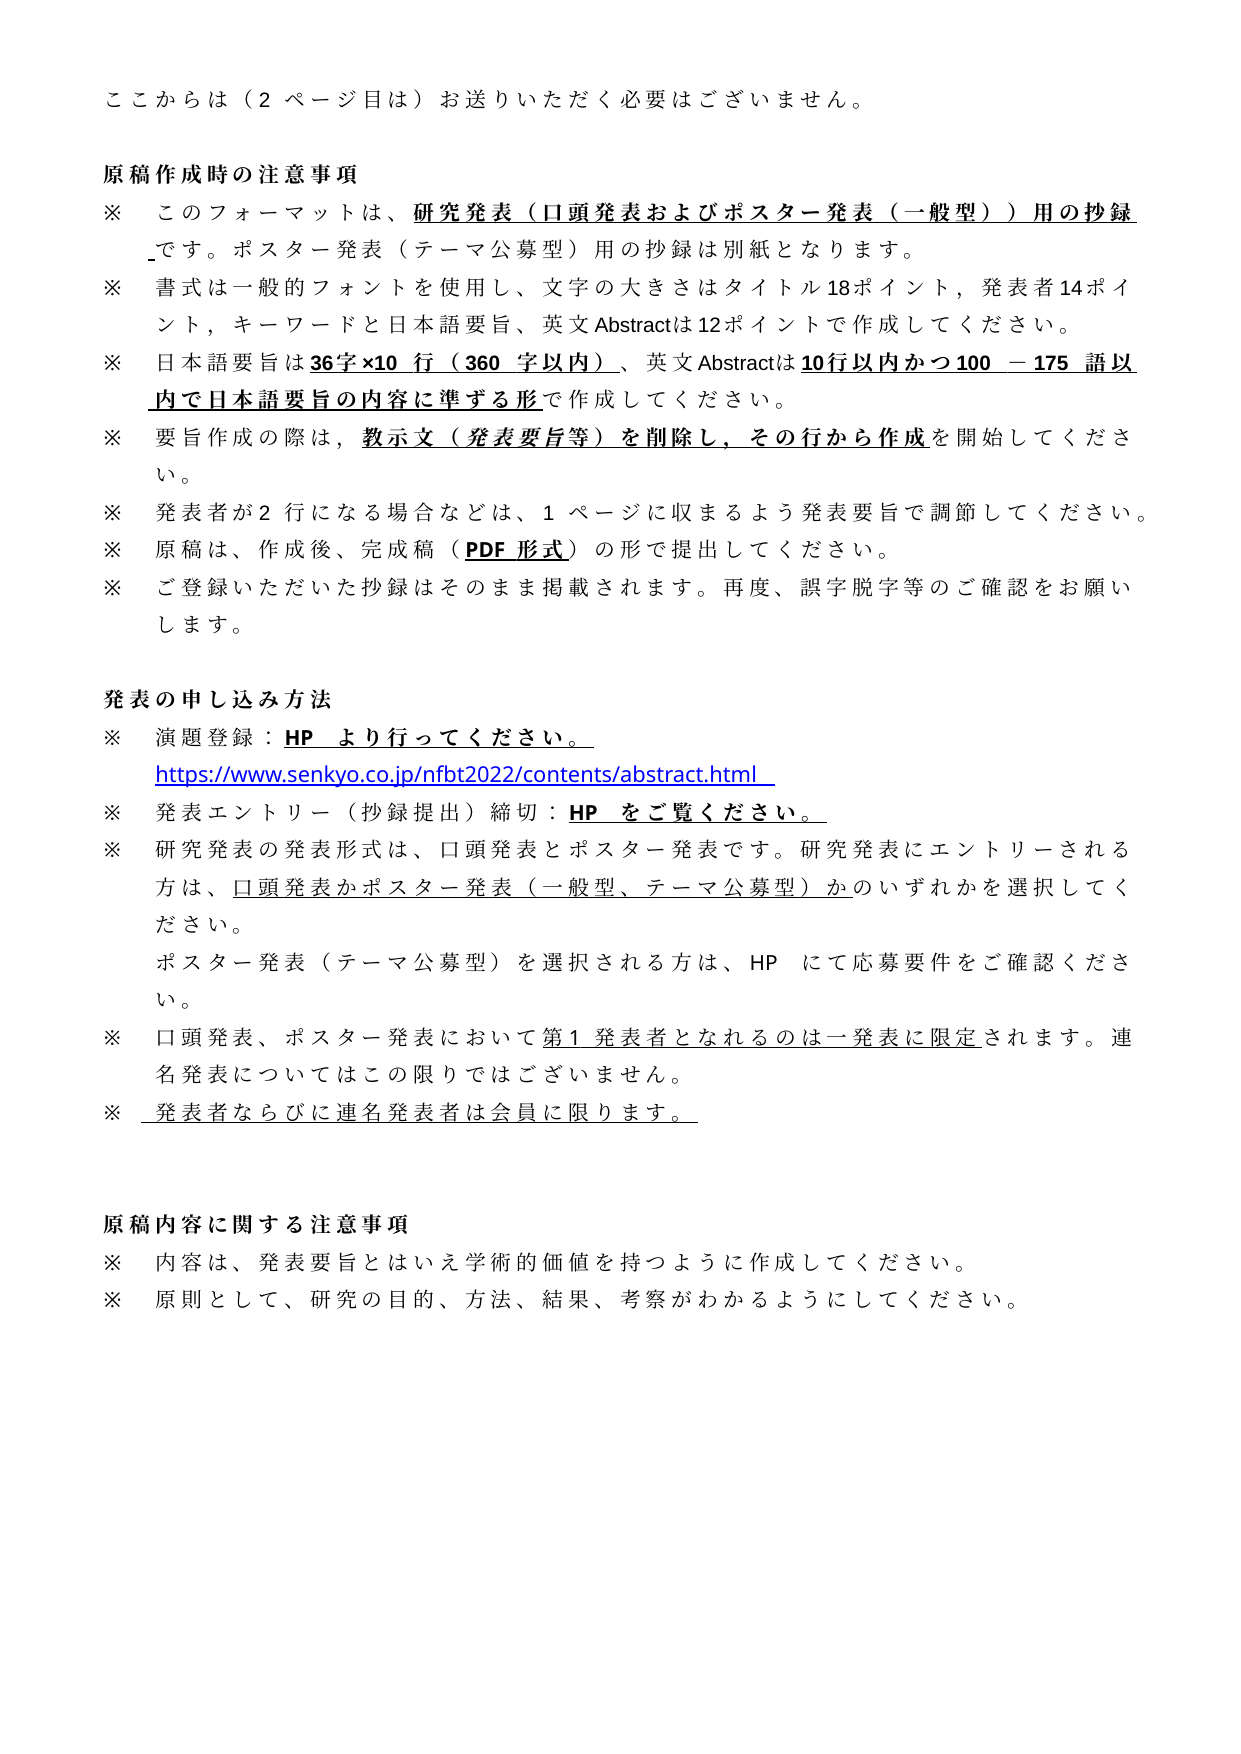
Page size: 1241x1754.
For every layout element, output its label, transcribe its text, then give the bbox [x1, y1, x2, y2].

text ※ このフォーマットは、研究発表（口頭発表およびポスター発表（一般型））用の抄録です。ポスター発表（テーマ公募型）用の抄録は別紙となります。 [103, 192, 1137, 267]
text ※ 内容は、発表要旨とはいえ学術的価値を持つように作成してください。 [103, 1242, 1137, 1280]
list 発表者ならびに連名発表者は会員に限ります。 [103, 1092, 1137, 1130]
text ポスター発表（テーマ公募型）を選択される方は、HPにて応募要件をご確認ください。 [141, 942, 1137, 1017]
text ここからは（2ページ目は）お送りいただく必要はございません。 [103, 80, 1137, 117]
text 原稿内容に関する注意事項 [103, 1205, 1137, 1242]
text ※ 原則として、研究の目的、方法、結果、考察がわかるようにしてください。 [103, 1280, 1137, 1317]
text ※ 書式は一般的フォントを使用し、文字の大きさはタイトル18ポイント，発表者14ポイント，キーワードと日本語要旨、英文Abstractは12ポイントで作成してください。 [103, 267, 1137, 342]
list 演題登録：HPより行ってください。 [103, 717, 1137, 755]
text ※ 要旨作成の際は，教示文（発表要旨等）を削除し，その行から作成を開始してください。 [103, 417, 1137, 492]
text ※ 原稿は、作成後、完成稿（PDF形式）の形で提出してください。 [103, 530, 1137, 567]
text ※ ご登録いただいた抄録はそのまま掲載されます。再度、誤字脱字等のご確認をお願いします。 [103, 567, 1137, 642]
text https://www.senkyo.co.jp/nfbt2022/contents/abstract.html [141, 755, 1137, 792]
list 口頭発表、ポスター発表において第1発表者となれるのは一発表に限定されます。連名発表についてはこの限りではございません。 [103, 1017, 1137, 1092]
list 研究発表の発表形式は、口頭発表とポスター発表です。研究発表にエントリーされる方は、口頭発表かポスター発表（一般型、テーマ公募型）かのいずれかを選択してください。 [103, 830, 1137, 942]
text ※ 発表者が2行になる場合などは、1ページに収まるよう発表要旨で調節してください。 [103, 492, 1137, 530]
text ※ 日本語要旨は36字×10行（360字以内）、英文Abstractは10行以内かつ100－175語以内で日本語要旨の内容に準ずる形で作成してください。 [103, 342, 1137, 417]
text 発表の申し込み方法 [103, 680, 1137, 717]
text 原稿作成時の注意事項 [103, 155, 1137, 192]
list 発表エントリー（抄録提出）締切：HPをご覧ください。 [103, 792, 1137, 830]
